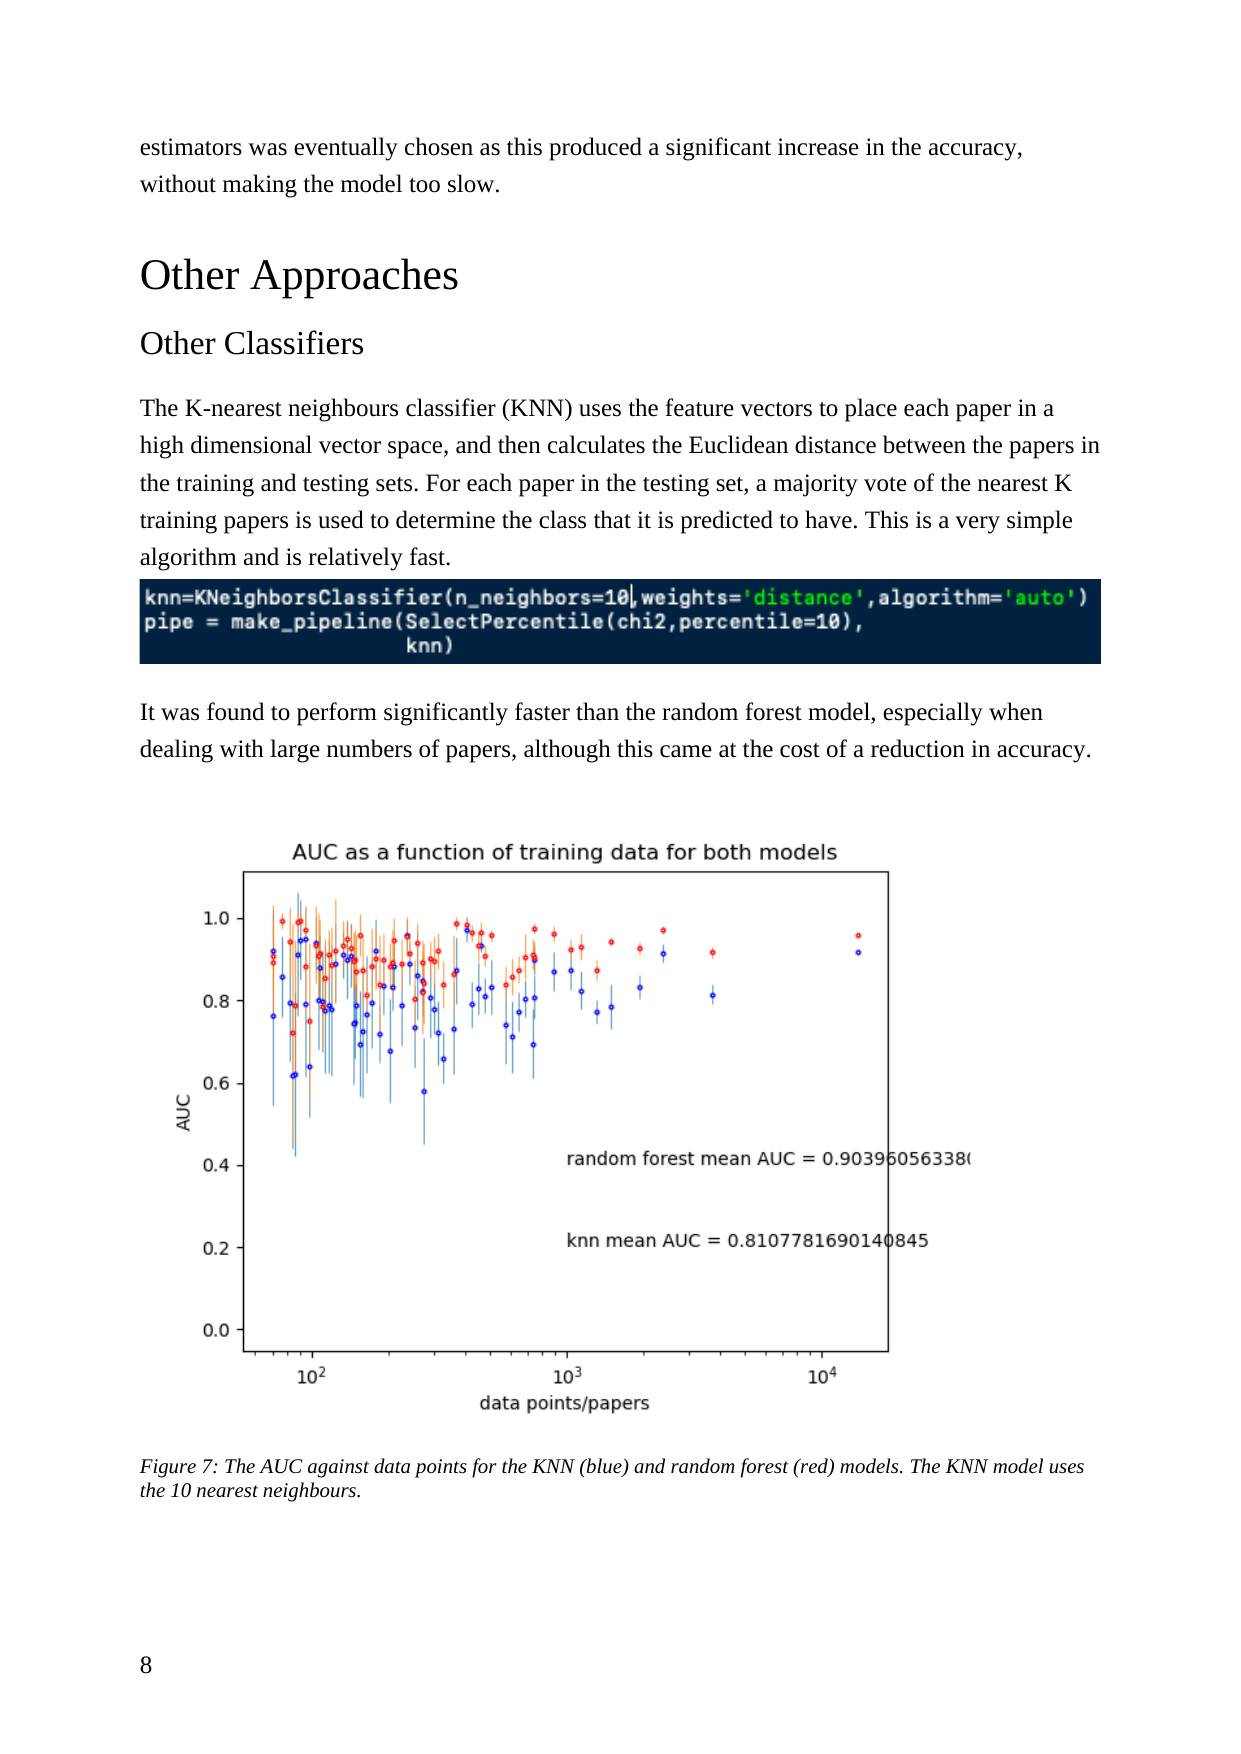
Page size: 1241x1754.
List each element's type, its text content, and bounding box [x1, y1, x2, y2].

subtitle Other Approaches [139, 248, 1101, 298]
subtitle Other Classifiers [139, 323, 1101, 362]
picture [139, 579, 1101, 664]
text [139, 132, 1101, 198]
text The K-nearest neighbours classifier (KNN) uses the feature vectors to place each paper in a high dimensional vector space, and then calculates the Euclidean distance between the papers in the training and testing sets. For each paper in the testing set, a majority vote of the nearest K training papers is used to determine the class that it is predicted to have. This is a very simple algorithm and is relatively fast. [139, 393, 1101, 579]
text Figure 7: The AUC against data points for the KNN (blue) and random forest (red) models. The KNN model uses the 10 nearest neighbours. [139, 1453, 1101, 1502]
text It was found to perform significantly faster than the random forest model, especially when dealing with large numbers of papers, although this came at the cost of a reduction in accuracy. [139, 697, 1101, 763]
picture [139, 796, 971, 1420]
